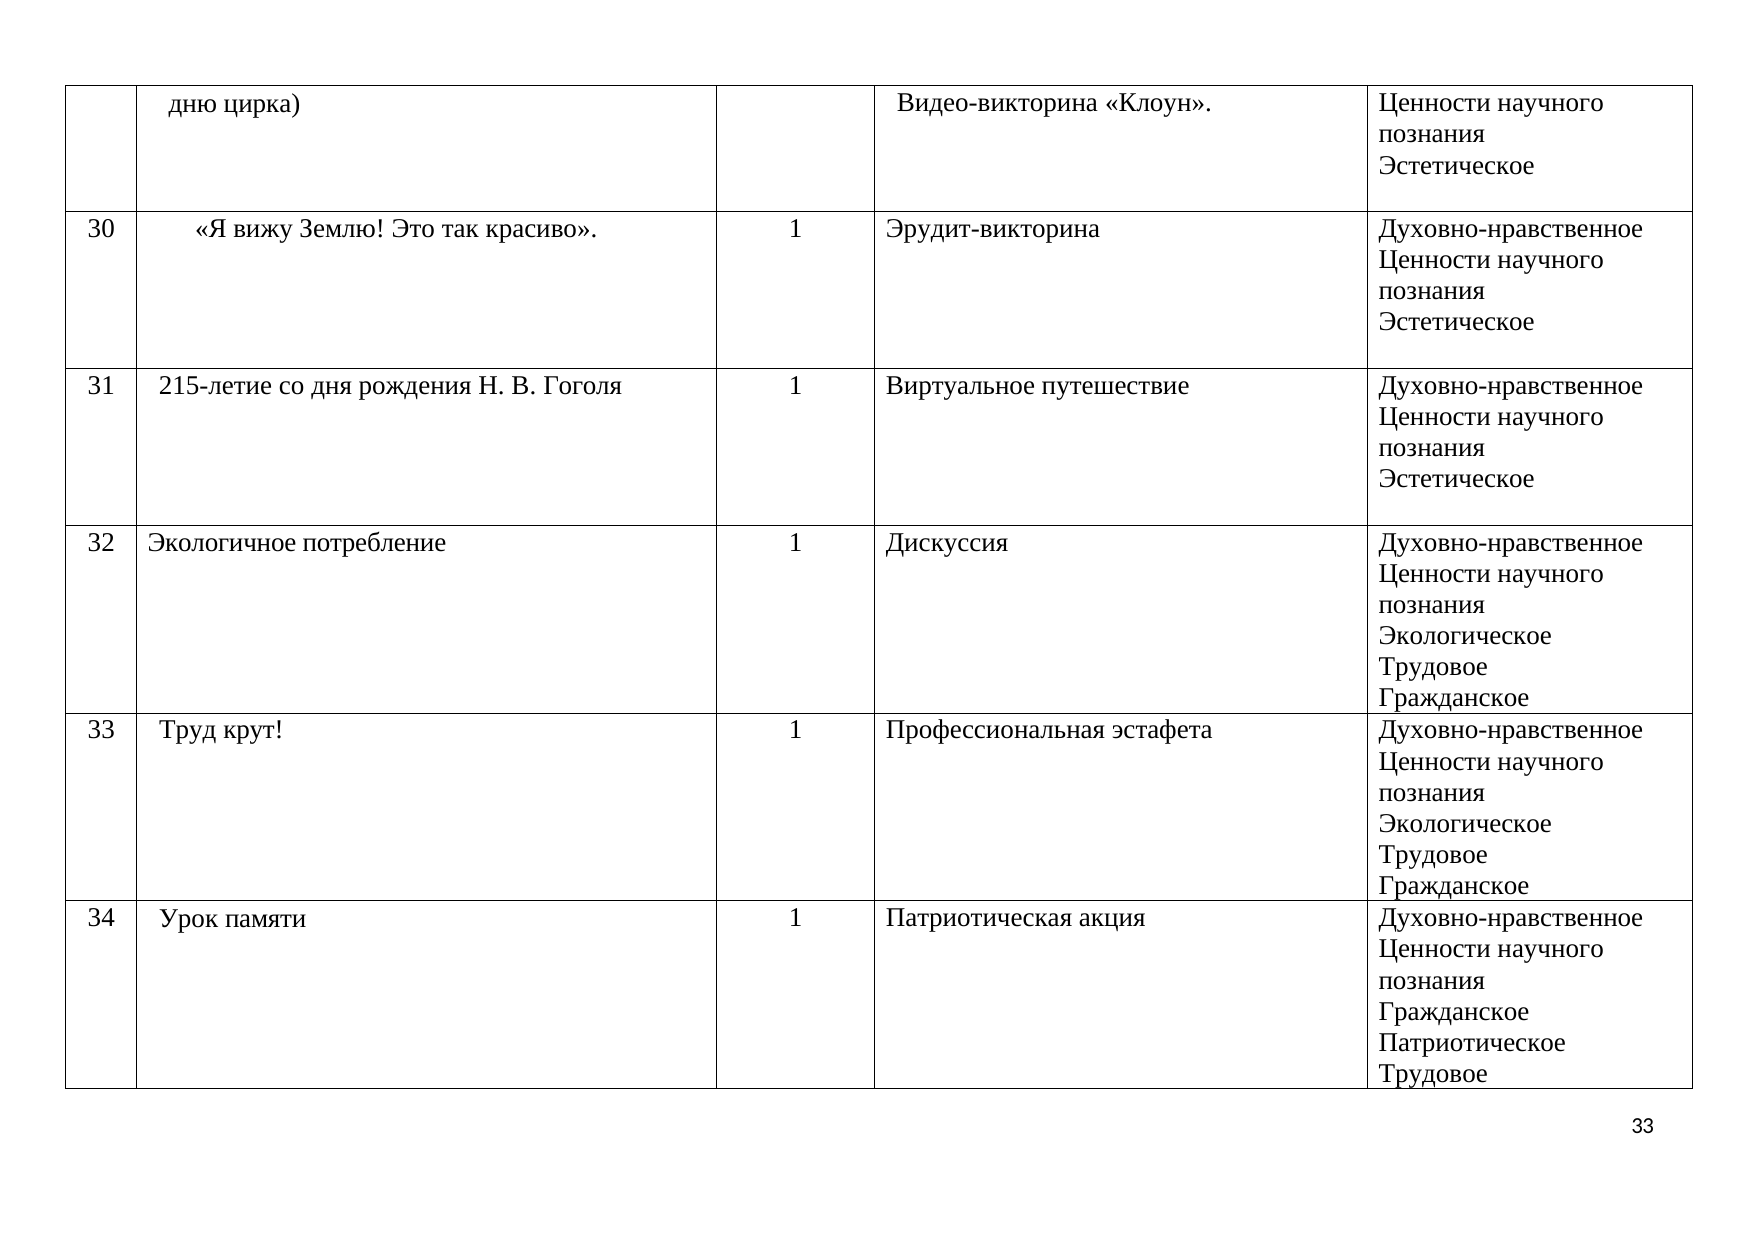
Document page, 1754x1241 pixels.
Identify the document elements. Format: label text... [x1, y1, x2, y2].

table_cell Труд крут! [137, 714, 716, 900]
table_cell 1 [717, 212, 874, 368]
table_cell Виртуальное путешествие [875, 369, 1367, 524]
table_cell Профессиональная эстафета [875, 714, 1367, 900]
table_cell 215-летие со дня рождения Н. В. Гоголя [137, 369, 716, 524]
table_cell Духовно-нравственное Ценности научного познания Экологическое Трудовое Гражданское [1368, 526, 1692, 712]
table_cell Духовно-нравственное Ценности научного познания Эстетическое [1368, 212, 1692, 368]
table_cell Дискуссия [875, 526, 1367, 712]
table_cell «Я вижу Землю! Это так красиво». [137, 212, 716, 368]
table_cell Духовно-нравственное Ценности научного познания Экологическое Трудовое Гражданское [1368, 714, 1692, 900]
table_cell Патриотическая акция [875, 901, 1367, 1088]
table_cell 1 [717, 369, 874, 524]
table_cell 29 [66, 86, 136, 211]
table_cell Духовно-нравственное Ценности научного познания Гражданское Патриотическое Трудовое [1368, 901, 1692, 1088]
table_cell 31 [66, 369, 136, 524]
table_cell 34 [66, 901, 136, 1088]
table_cell 33 [66, 714, 136, 900]
table_cell 1 [717, 86, 874, 211]
table_cell 1 [717, 714, 874, 900]
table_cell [1368, 86, 1692, 211]
table_cell Экологичное потребление [137, 526, 716, 712]
table_cell Эрудит-викторина [875, 212, 1367, 368]
table_cell Духовно-нравственное Ценности научного познания Эстетическое [1368, 369, 1692, 524]
table_cell 1 [717, 901, 874, 1088]
table_cell Урок памяти [137, 901, 716, 1088]
table_cell 30 [66, 212, 136, 368]
table_cell 1 [717, 526, 874, 712]
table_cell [875, 86, 1367, 211]
table_cell 32 [66, 526, 136, 712]
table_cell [137, 86, 716, 211]
